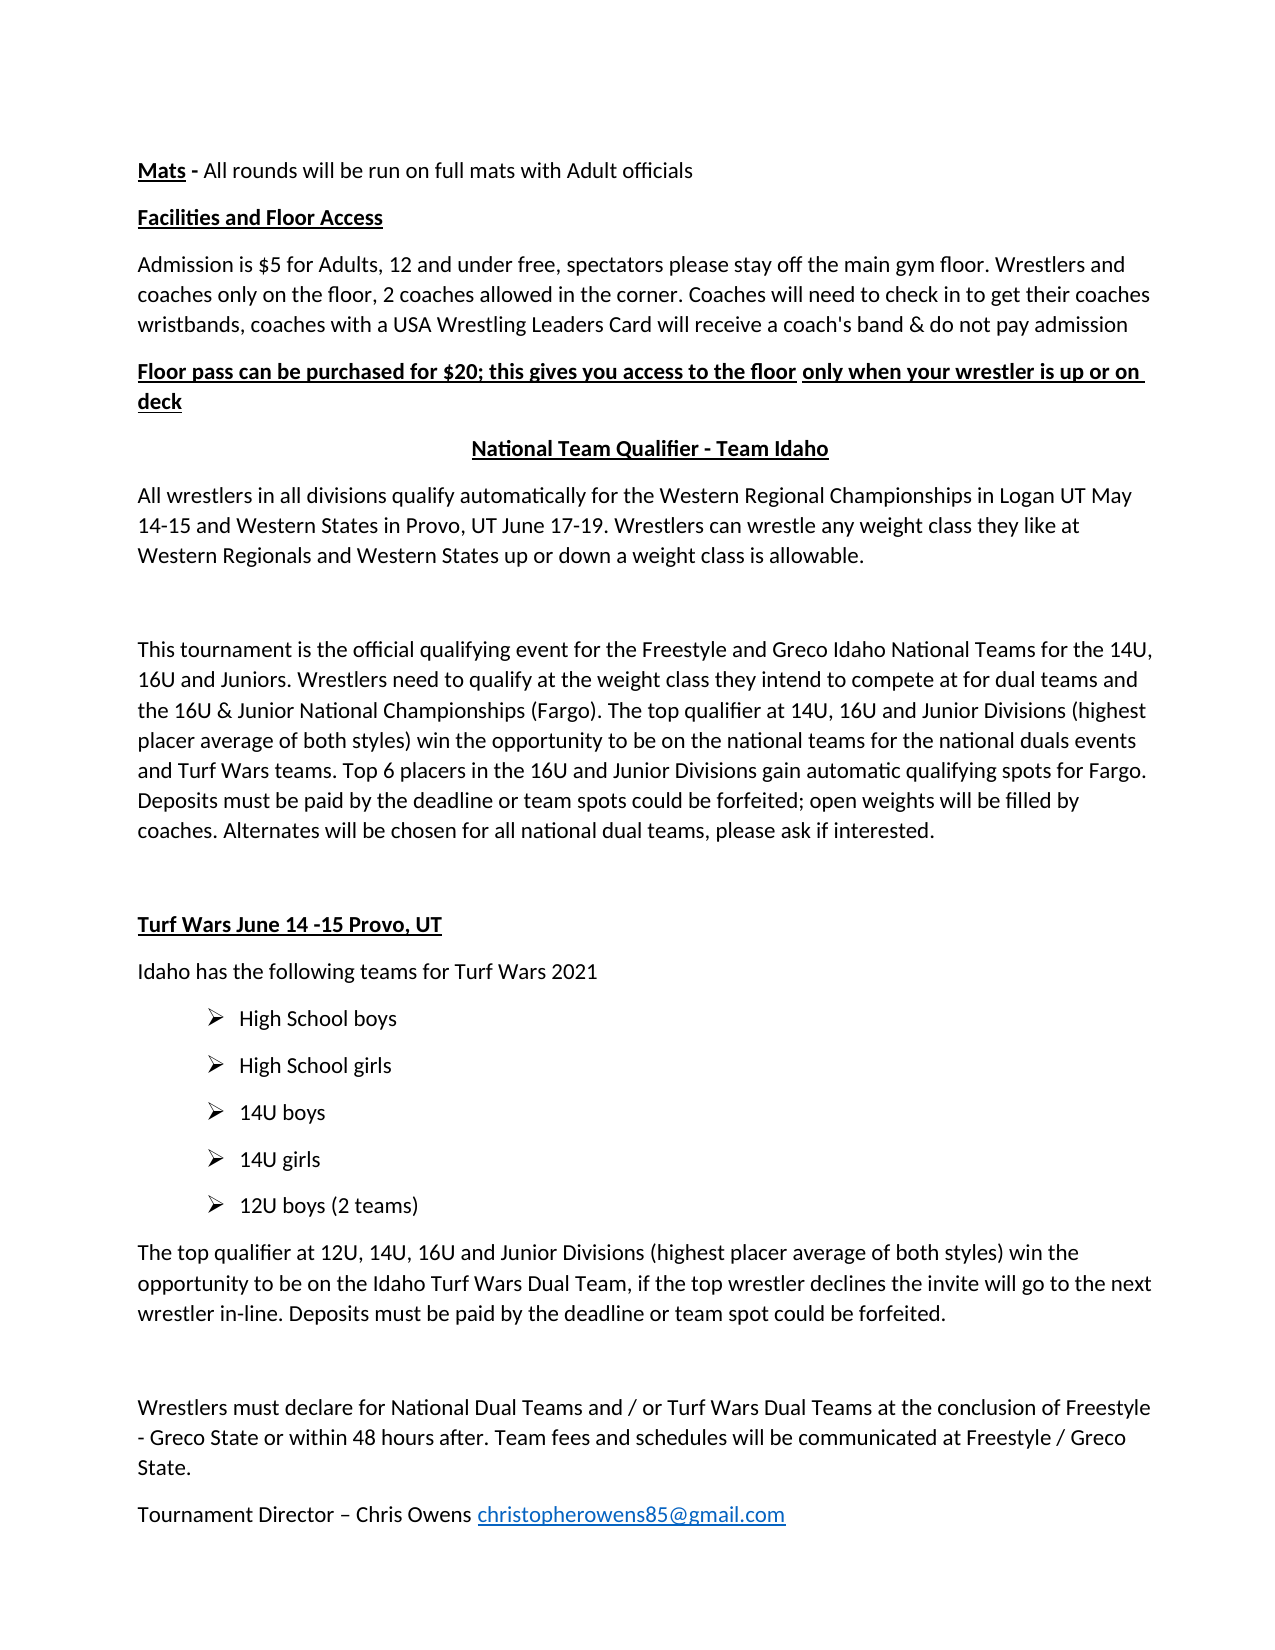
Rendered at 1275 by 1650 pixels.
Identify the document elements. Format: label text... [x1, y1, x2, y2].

text National Team Qualifier - Team Idaho [137, 434, 1162, 462]
list 12U boys (2 teams) [206, 1192, 1162, 1220]
text Floor pass can be purchased for $20; this gives you access to the floor only when your wrestler is up or on deck [137, 357, 1162, 416]
text This tournament is the official qualifying event for the Freestyle and Greco Idaho National Teams for the 14U, 16U and Juniors. Wrestlers need to qualify at the weight class they intend to compete at for dual teams and the 16U & Junior National Championships (Fargo). The top qualifier at 14U, 16U and Junior Divisions (highest placer average of both styles) win the opportunity to be on the national teams for the national duals events and Turf Wars teams. Top 6 placers in the 16U and Junior Divisions gain automatic qualifying spots for Fargo. Deposits must be paid by the deadline or team spots could be forfeited; open weights will be filled by coaches. Alternates will be chosen for all national dual teams, please ask if interested. [137, 635, 1162, 845]
text Tournament Director – Chris Owens christopherowens85@gmail.com [137, 1500, 1162, 1528]
text Admission is $5 for Adults, 12 and under free, spectators please stay off the main gym floor. Wrestlers and coaches only on the floor, 2 coaches allowed in the corner. Coaches will need to check in to get their coaches wristbands, coaches with a USA Wrestling Leaders Card will receive a coach's band & do not pay admission [137, 250, 1162, 338]
text Mats - All rounds will be run on full mats with Adult officials [137, 156, 1162, 184]
text The top qualifier at 12U, 14U, 16U and Junior Divisions (highest placer average of both styles) win the opportunity to be on the Idaho Turf Wars Dual Team, if the top wrestler declines the invite will go to the next wrestler in-line. Deposits must be paid by the deadline or team spot could be forfeited. [137, 1238, 1162, 1327]
list 14U boys [206, 1098, 1162, 1126]
text All wrestlers in all divisions qualify automatically for the Western Regional Championships in Logan UT May 14-15 and Western States in Provo, UT June 17-19. Wrestlers can wrestle any weight class they like at Western Regionals and Western States up or down a weight class is allowable. [137, 481, 1162, 570]
text Turf Wars June 14 -15 Provo, UT [137, 910, 1162, 938]
list High School boys [206, 1004, 1162, 1032]
list High School girls [206, 1051, 1162, 1079]
list 14U girls [206, 1145, 1162, 1173]
text Wrestlers must declare for National Dual Teams and / or Turf Wars Dual Teams at the conclusion of Freestyle - Greco State or within 48 hours after. Team fees and schedules will be communicated at Freestyle / Greco State. [137, 1393, 1162, 1481]
text Idaho has the following teams for Turf Wars 2021 [137, 957, 1162, 985]
text Facilities and Floor Access [137, 203, 1162, 231]
